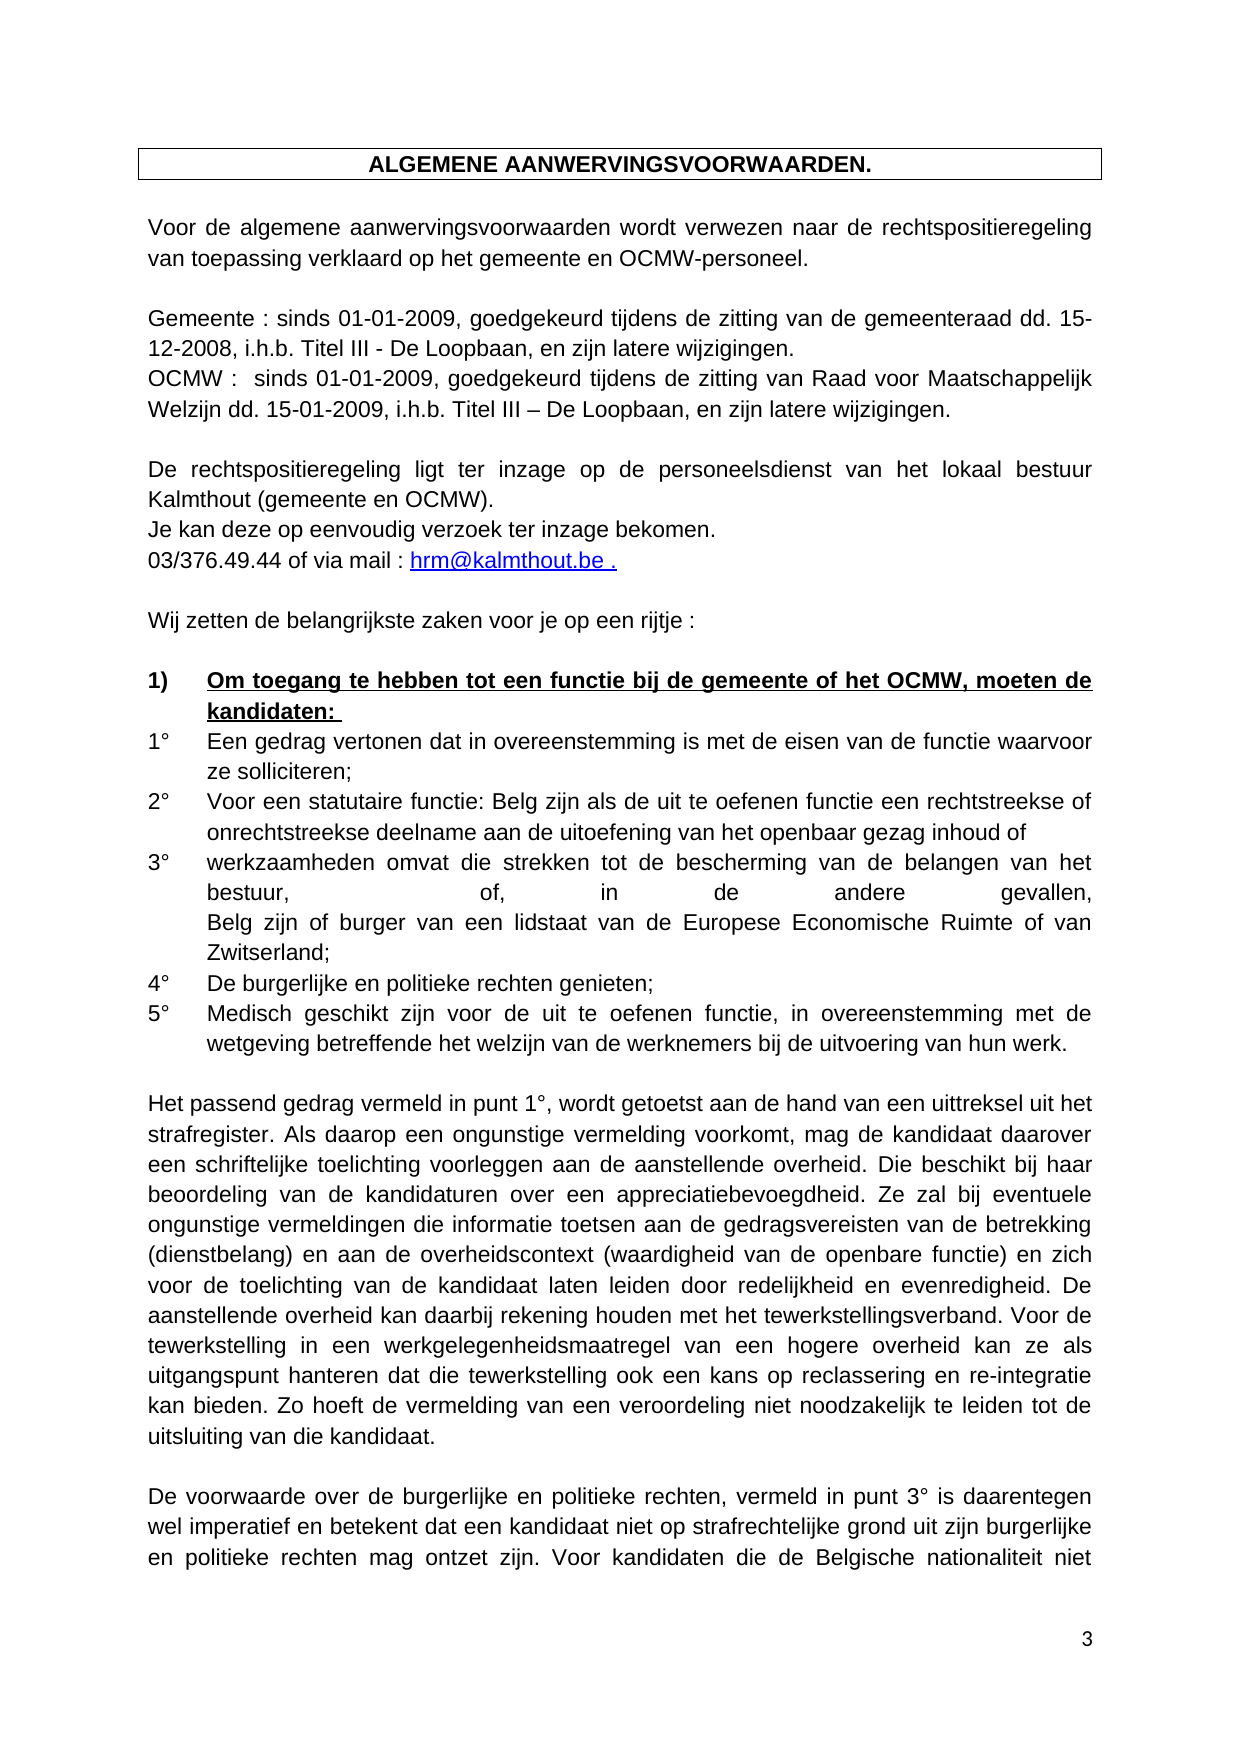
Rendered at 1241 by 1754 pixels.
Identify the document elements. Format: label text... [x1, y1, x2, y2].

text Het passend gedrag vermeld in punt 1°, wordt getoetst aan de hand van een uittreksel uit het strafregister. Als daarop een ongunstige vermelding voorkomt, mag de kandidaat daarover een schriftelijke toelichting voorleggen aan de aanstellende overheid. Die beschikt bij haar beoordeling van de kandidaturen over een appreciatiebevoegdheid. Ze zal bij eventuele ongunstige vermeldingen die informatie toetsen aan de gedragsvereisten van de betrekking (dienstbelang) en aan de overheidscontext (waardigheid van de openbare functie) en zich voor de toelichting van de kandidaat laten leiden door redelijkheid en evenredigheid. De aanstellende overheid kan daarbij rekening houden met het tewerkstellingsverband. Voor de tewerkstelling in een werkgelegenheidsmaatregel van een hogere overheid kan ze als uitgangspunt hanteren dat die tewerkstelling ook een kans op reclassering en re-integratie kan bieden. Zo hoeft de vermelding van een veroordeling niet noodzakelijk te leiden tot de uitsluiting van die kandidaat. [148, 1090, 1093, 1449]
text 1° Een gedrag vertonen dat in overeenstemming is met de eisen van de functie waarvoor ze solliciteren; [148, 728, 1093, 784]
text 2° Voor een statutaire functie: Belg zijn als de uit te oefenen functie een rechtstreekse of onrechtstreekse deelname aan de uitoefening van het openbaar gezag inhoud of [148, 788, 1093, 845]
text Gemeente : sinds 01-01-2009, goedgekeurd tijdens de zitting van de gemeenteraad dd. 15-12-2008, i.h.b. Titel III - De Loopbaan, en zijn latere wijzigingen. [148, 305, 1093, 361]
text De rechtspositieregeling ligt ter inzage op de personeelsdienst van het lokaal bestuur Kalmthout (gemeente en OCMW). [148, 456, 1093, 512]
text ALGEMENE AANWERVINGSVOORWAARDEN. [139, 149, 1101, 179]
text Wij zetten de belangrijkste zaken voor je op een rijtje : [148, 607, 1093, 633]
text Voor de algemene aanwervingsvoorwaarden wordt verwezen naar de rechtspositieregeling van toepassing verklaard op het gemeente en OCMW-personeel. [148, 214, 1093, 271]
text OCMW : sinds 01-01-2009, goedgekeurd tijdens de zitting van Raad voor Maatschappelijk Welzijn dd. 15-01-2009, i.h.b. Titel III – De Loopbaan, en zijn latere wijzigingen. [148, 365, 1093, 422]
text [148, 1483, 1093, 1570]
text 5° Medisch geschikt zijn voor de uit te oefenen functie, in overeenstemming met de wetgeving betreffende het welzijn van de werknemers bij de uitvoering van hun werk. [148, 1000, 1093, 1056]
list Om toegang te hebben tot een functie bij de gemeente of het OCMW, moeten de kandidaten: [148, 667, 1093, 724]
text 4° De burgerlijke en politieke rechten genieten; [148, 969, 1093, 996]
text Je kan deze op eenvoudig verzoek ter inzage bekomen. [148, 516, 1093, 543]
text 03/376.49.44 of via mail : hrm@kalmthout.be . [148, 547, 1093, 573]
text 3° werkzaamheden omvat die strekken tot de bescherming van de belangen van het bestuur, of, in de andere gevallen, Belg zijn of burger van een lidstaat van de Europese Economische Ruimte of van Zwitserland; [148, 849, 1093, 966]
